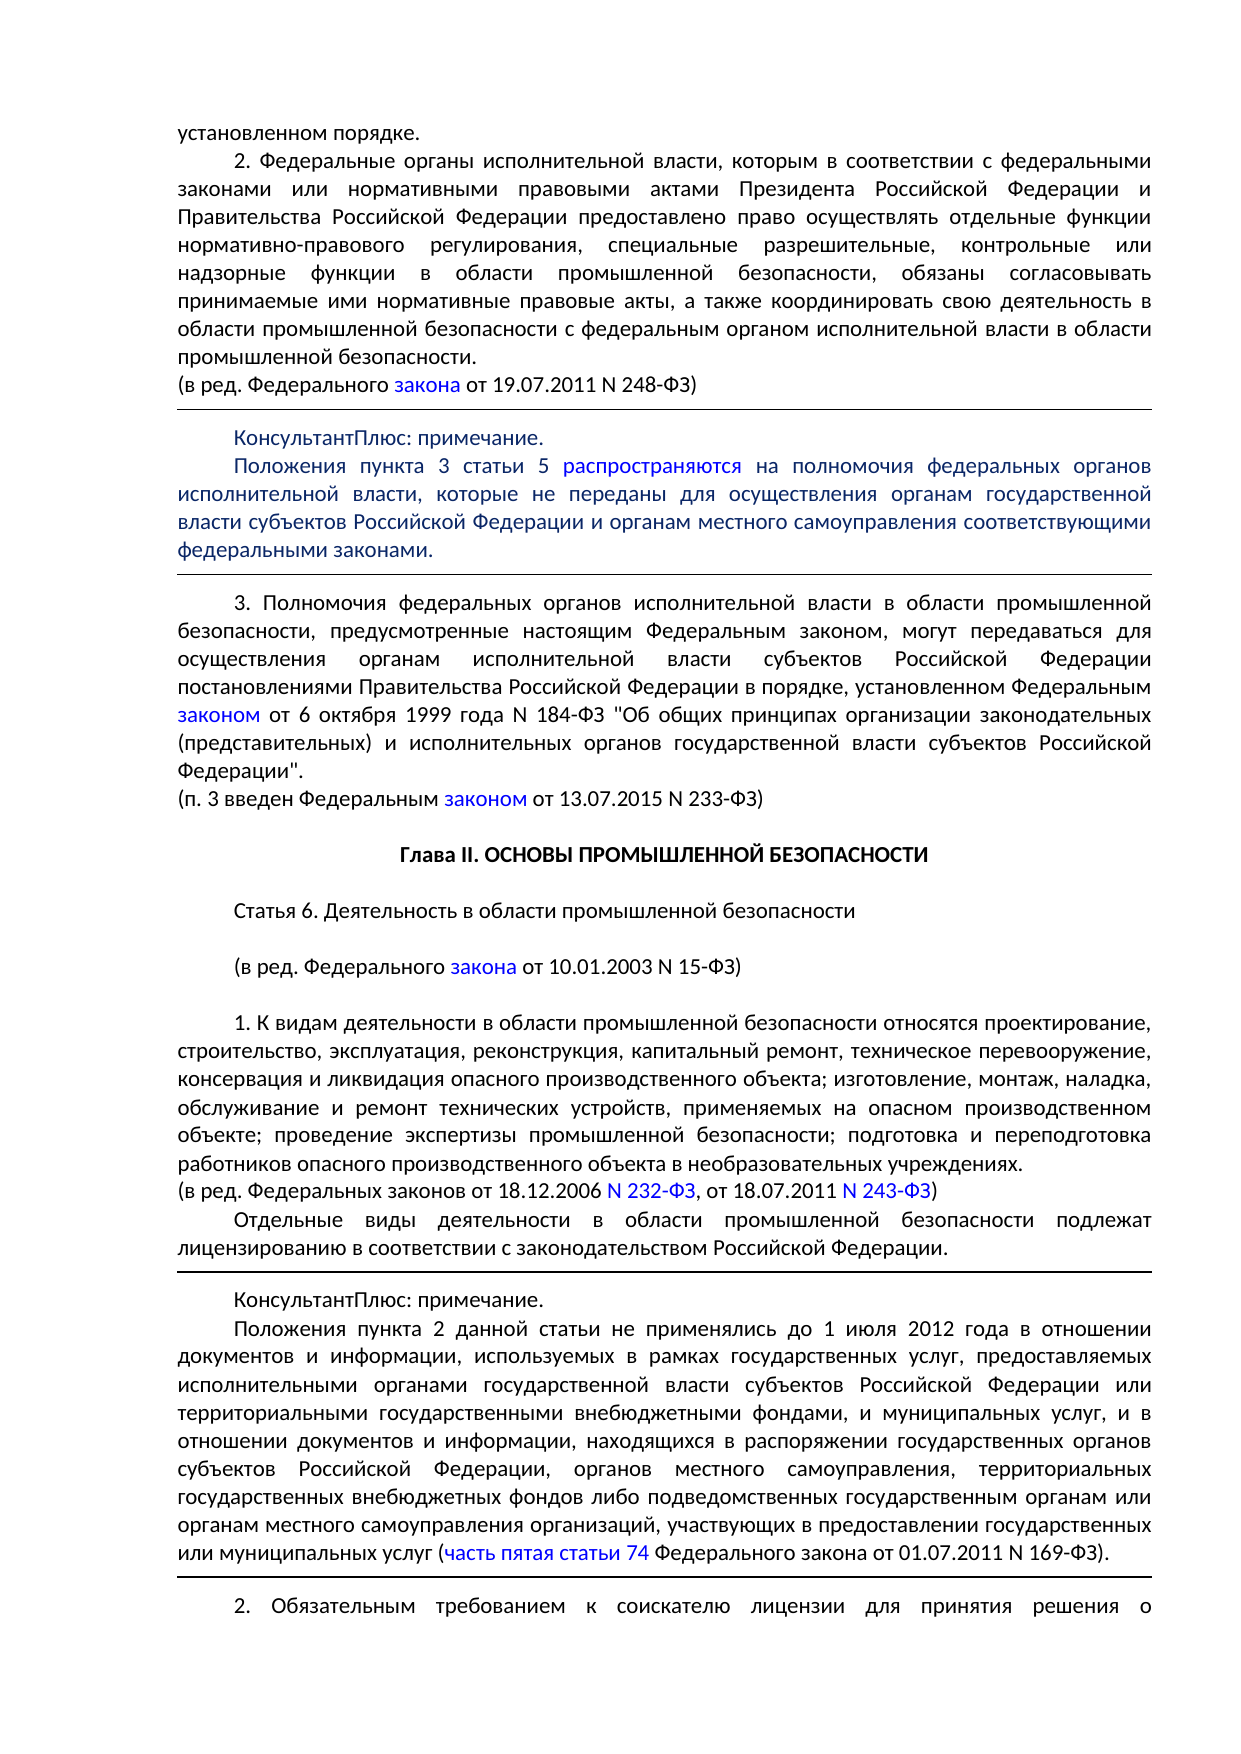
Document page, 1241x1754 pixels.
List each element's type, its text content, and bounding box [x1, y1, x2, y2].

text КонсультантПлюс: примечание. [177, 423, 1152, 451]
text (в ред. Федерального закона от 10.01.2003 N 15-ФЗ) [177, 952, 1152, 981]
text (п. 3 введен Федеральным законом от 13.07.2015 N 233-ФЗ) [177, 784, 1152, 812]
text (в ред. Федеральных законов от 18.12.2006 N 232-ФЗ, от 18.07.2011 N 243-ФЗ) [177, 1177, 1152, 1205]
text 3. Полномочия федеральных органов исполнительной власти в области промышленной безопасности, предусмотренные настоящим Федеральным законом, могут передаваться для осуществления органам исполнительной власти субъектов Российской Федерации постановлениями Правительства Российской Федерации в порядке, установленном Федеральным законом от 6 октября 1999 года N 184-ФЗ "Об общих принципах организации законодательных (представительных) и исполнительных органов государственной власти субъектов Российской Федерации". [177, 588, 1152, 784]
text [177, 118, 1152, 146]
text 2. Федеральные органы исполнительной власти, которым в соответствии с федеральными законами или нормативными правовыми актами Президента Российской Федерации и Правительства Российской Федерации предоставлено право осуществлять отдельные функции нормативно-правового регулирования, специальные разрешительные, контрольные или надзорные функции в области промышленной безопасности, обязаны согласовывать принимаемые ими нормативные правовые акты, а также координировать свою деятельность в области промышленной безопасности с федеральным органом исполнительной власти в области промышленной безопасности. [177, 146, 1152, 370]
text (в ред. Федерального закона от 19.07.2011 N 248-ФЗ) [177, 370, 1152, 398]
title Глава II. ОСНОВЫ ПРОМЫШЛЕННОЙ БЕЗОПАСНОСТИ [177, 840, 1152, 868]
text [177, 1591, 1152, 1619]
text Положения пункта 3 статьи 5 распространяются на полномочия федеральных органов исполнительной власти, которые не переданы для осуществления органам государственной власти субъектов Российской Федерации и органам местного самоуправления соответствующими федеральными законами. [177, 451, 1152, 563]
text Положения пункта 2 данной статьи не применялись до 1 июля 2012 года в отношении документов и информации, используемых в рамках государственных услуг, предоставляемых исполнительными органами государственной власти субъектов Российской Федерации или территориальными государственными внебюджетными фондами, и муниципальных услуг, и в отношении документов и информации, находящихся в распоряжении государственных органов субъектов Российской Федерации, органов местного самоуправления, территориальных государственных внебюджетных фондов либо подведомственных государственным органам или органам местного самоуправления организаций, участвующих в предоставлении государственных или муниципальных услуг (часть пятая статьи 74 Федерального закона от 01.07.2011 N 169-ФЗ). [177, 1314, 1152, 1566]
text Статья 6. Деятельность в области промышленной безопасности [177, 896, 1152, 924]
text 1. К видам деятельности в области промышленной безопасности относятся проектирование, строительство, эксплуатация, реконструкция, капитальный ремонт, техническое перевооружение, консервация и ликвидация опасного производственного объекта; изготовление, монтаж, наладка, обслуживание и ремонт технических устройств, применяемых на опасном производственном объекте; проведение экспертизы промышленной безопасности; подготовка и переподготовка работников опасного производственного объекта в необразовательных учреждениях. [177, 1008, 1152, 1177]
text КонсультантПлюс: примечание. [177, 1286, 1152, 1314]
text Отдельные виды деятельности в области промышленной безопасности подлежат лицензированию в соответствии с законодательством Российской Федерации. [177, 1205, 1152, 1261]
